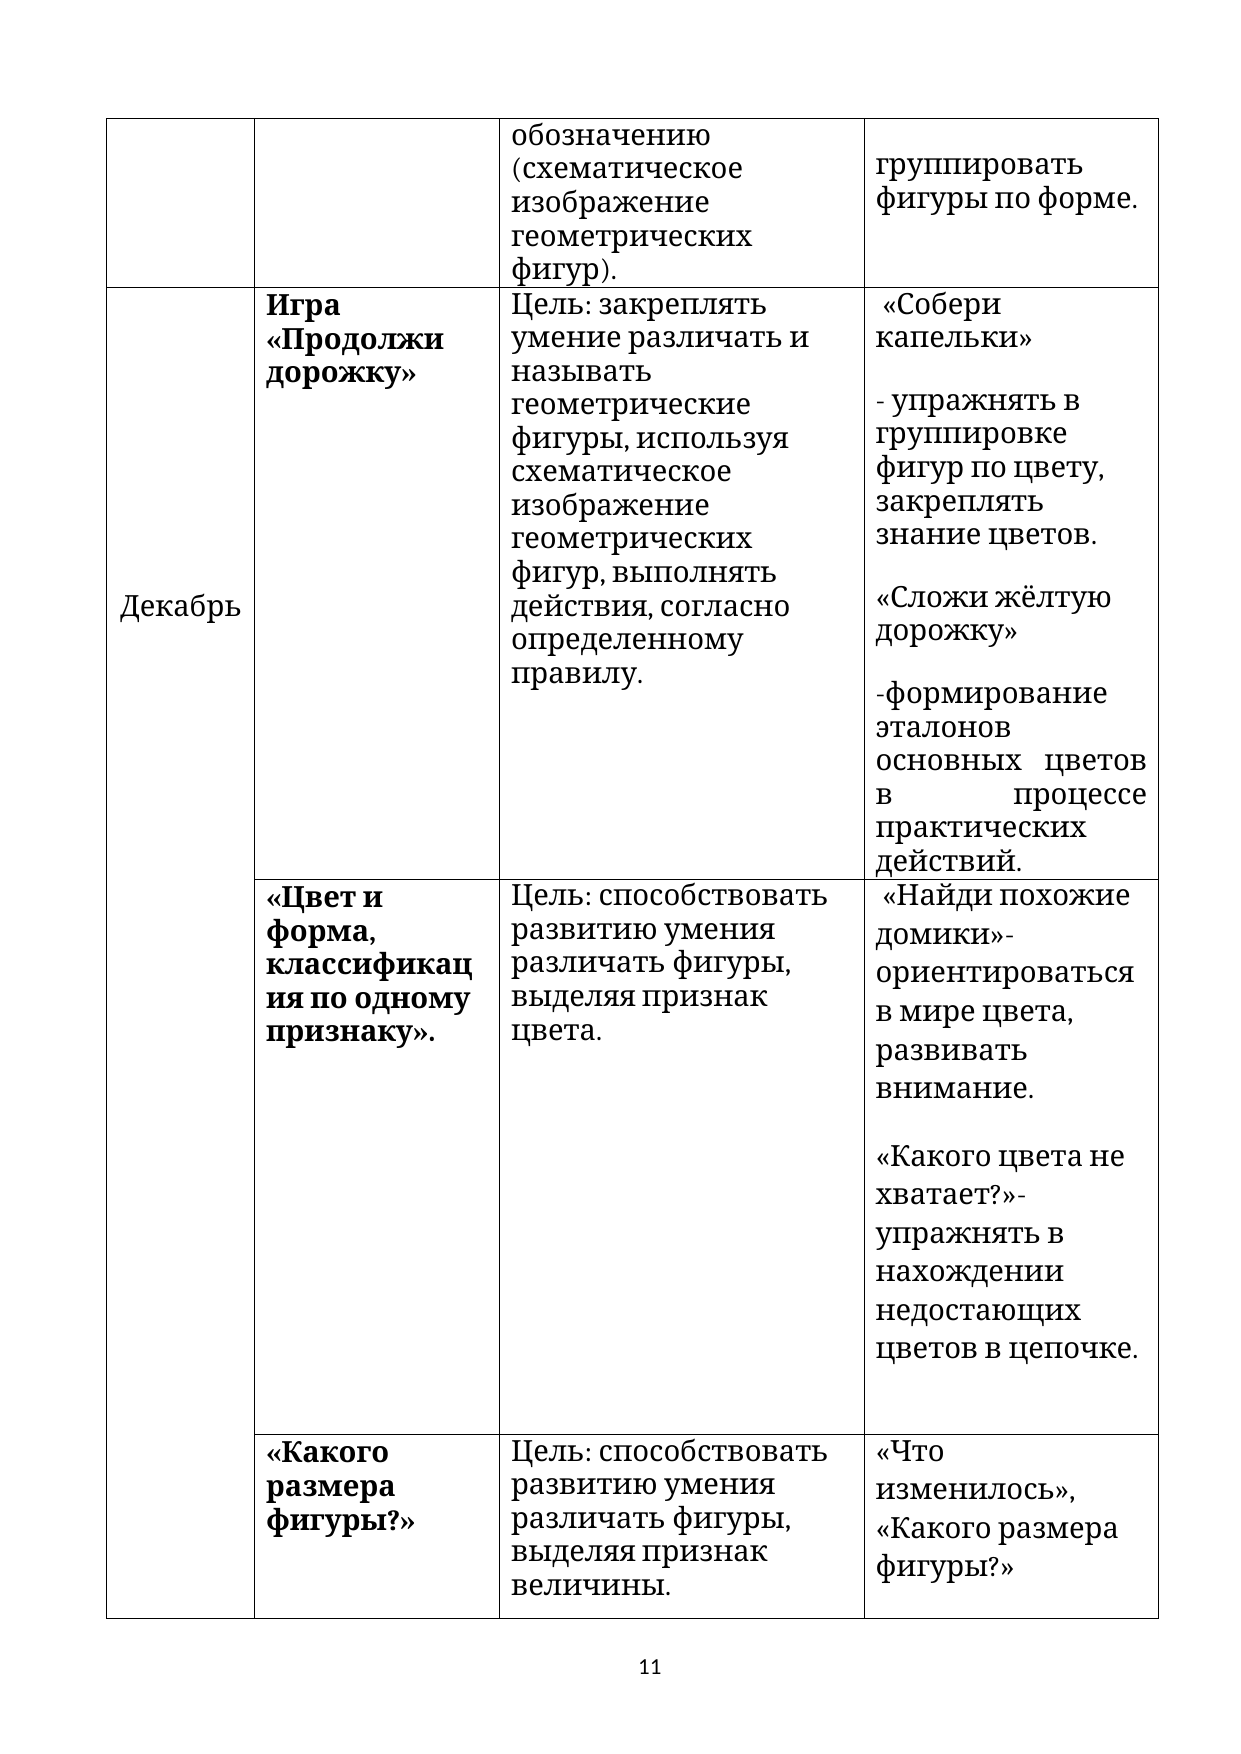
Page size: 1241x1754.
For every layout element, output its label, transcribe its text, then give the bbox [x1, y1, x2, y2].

table_cell Цель: способствовать развитию умения различать фигуры, выделяя признак цвета. [500, 880, 864, 1434]
table_cell Игра «Продолжи дорожку» [255, 288, 499, 878]
table_cell [107, 119, 254, 287]
table_cell «Найди похожие домики»- ориентироваться в мире цвета, развивать внимание. «Какого цвета не хватает?»-упражнять в нахождении недостающих цветов в цепочке. [865, 880, 1158, 1434]
table_cell «Цвет и форма, классификация по одному признаку». [255, 880, 499, 1434]
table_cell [865, 1435, 1158, 1618]
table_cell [255, 119, 499, 287]
table_cell Цель: закреплять умение различать и называть геометрические фигуры, используя схематическое изображение геометрических фигур, выполнять действия, согласно определенному правилу. [500, 288, 864, 878]
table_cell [865, 119, 1158, 287]
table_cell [500, 1435, 864, 1618]
table_cell «Собери капельки» - упражнять в группировке фигур по цвету, закреплять знание цветов. «Сложи жёлтую дорожку» -формирование эталонов основных цветов в процессе практических действий. [865, 288, 1158, 878]
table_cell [500, 119, 864, 287]
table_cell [255, 1435, 499, 1618]
table_cell Декабрь [107, 288, 254, 1618]
